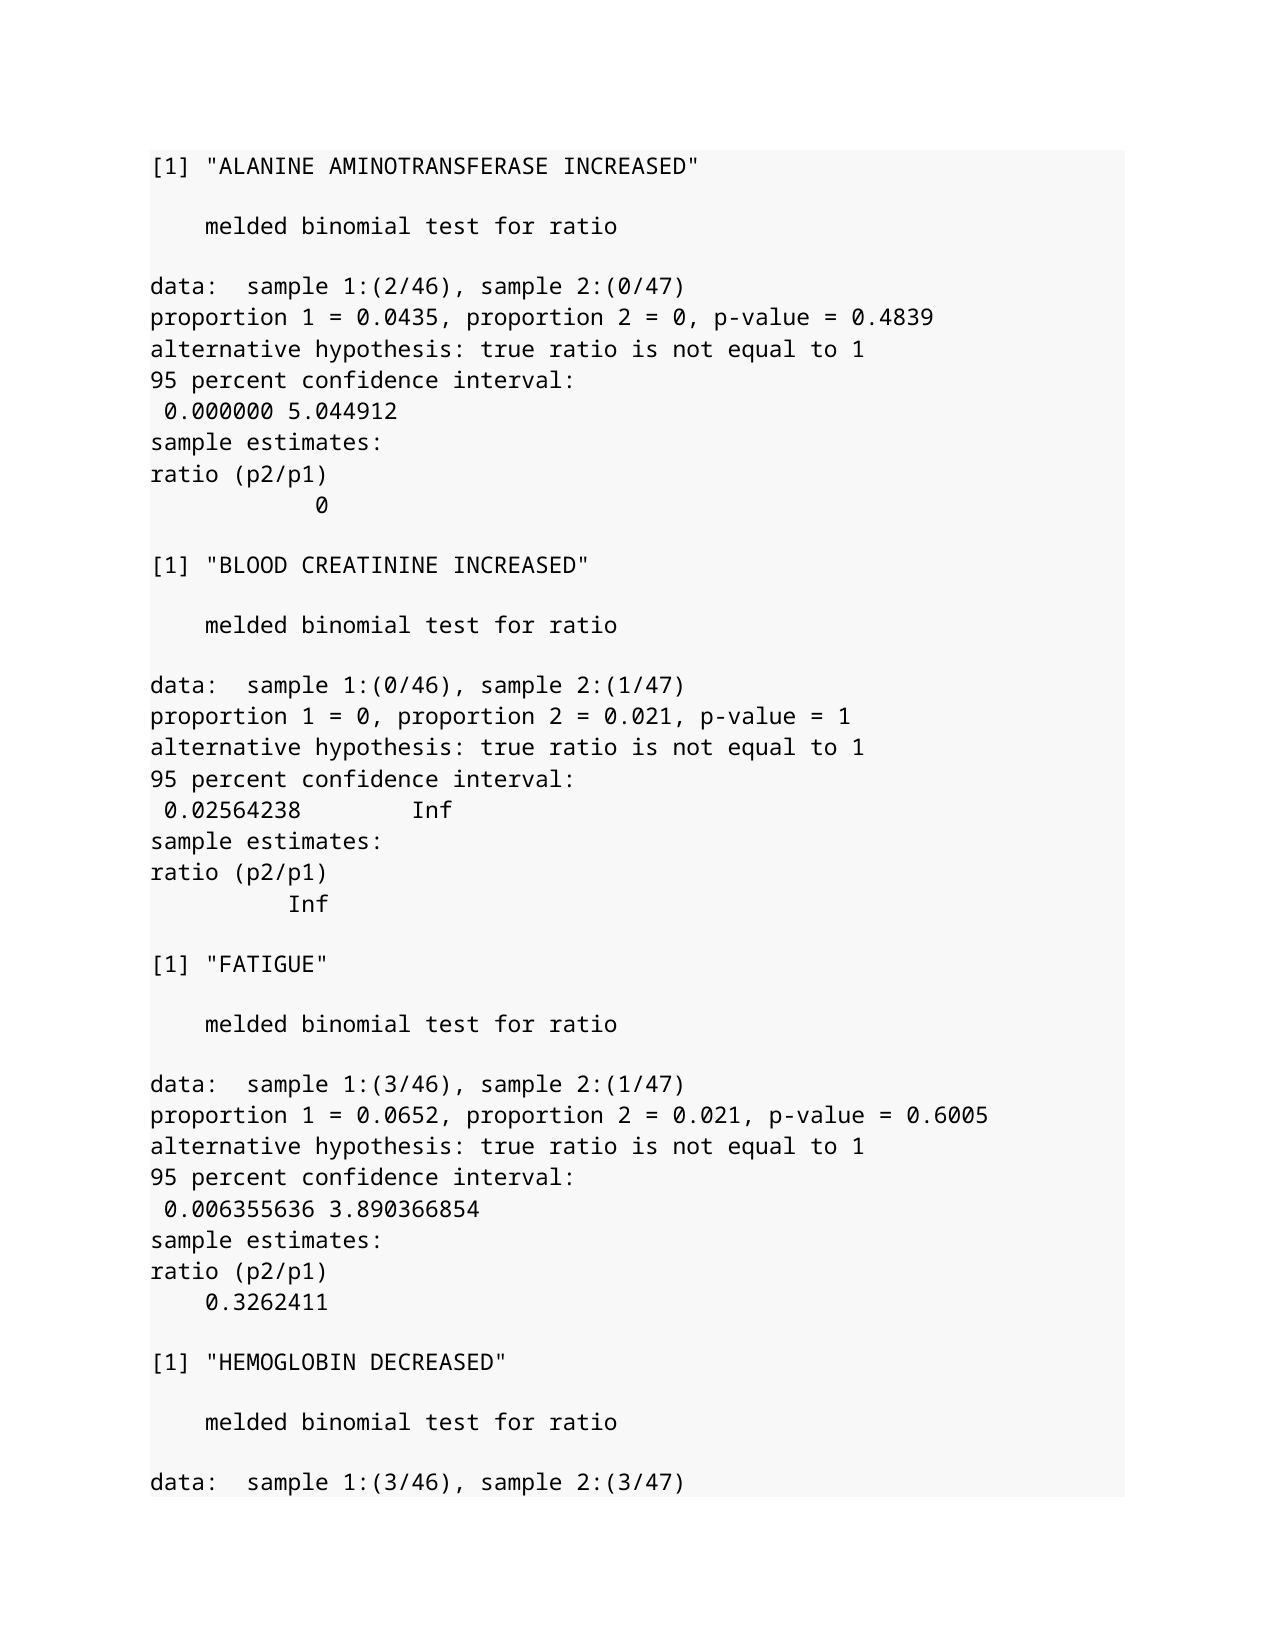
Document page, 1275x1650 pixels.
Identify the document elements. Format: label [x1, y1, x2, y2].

text [150, 150, 1125, 1497]
